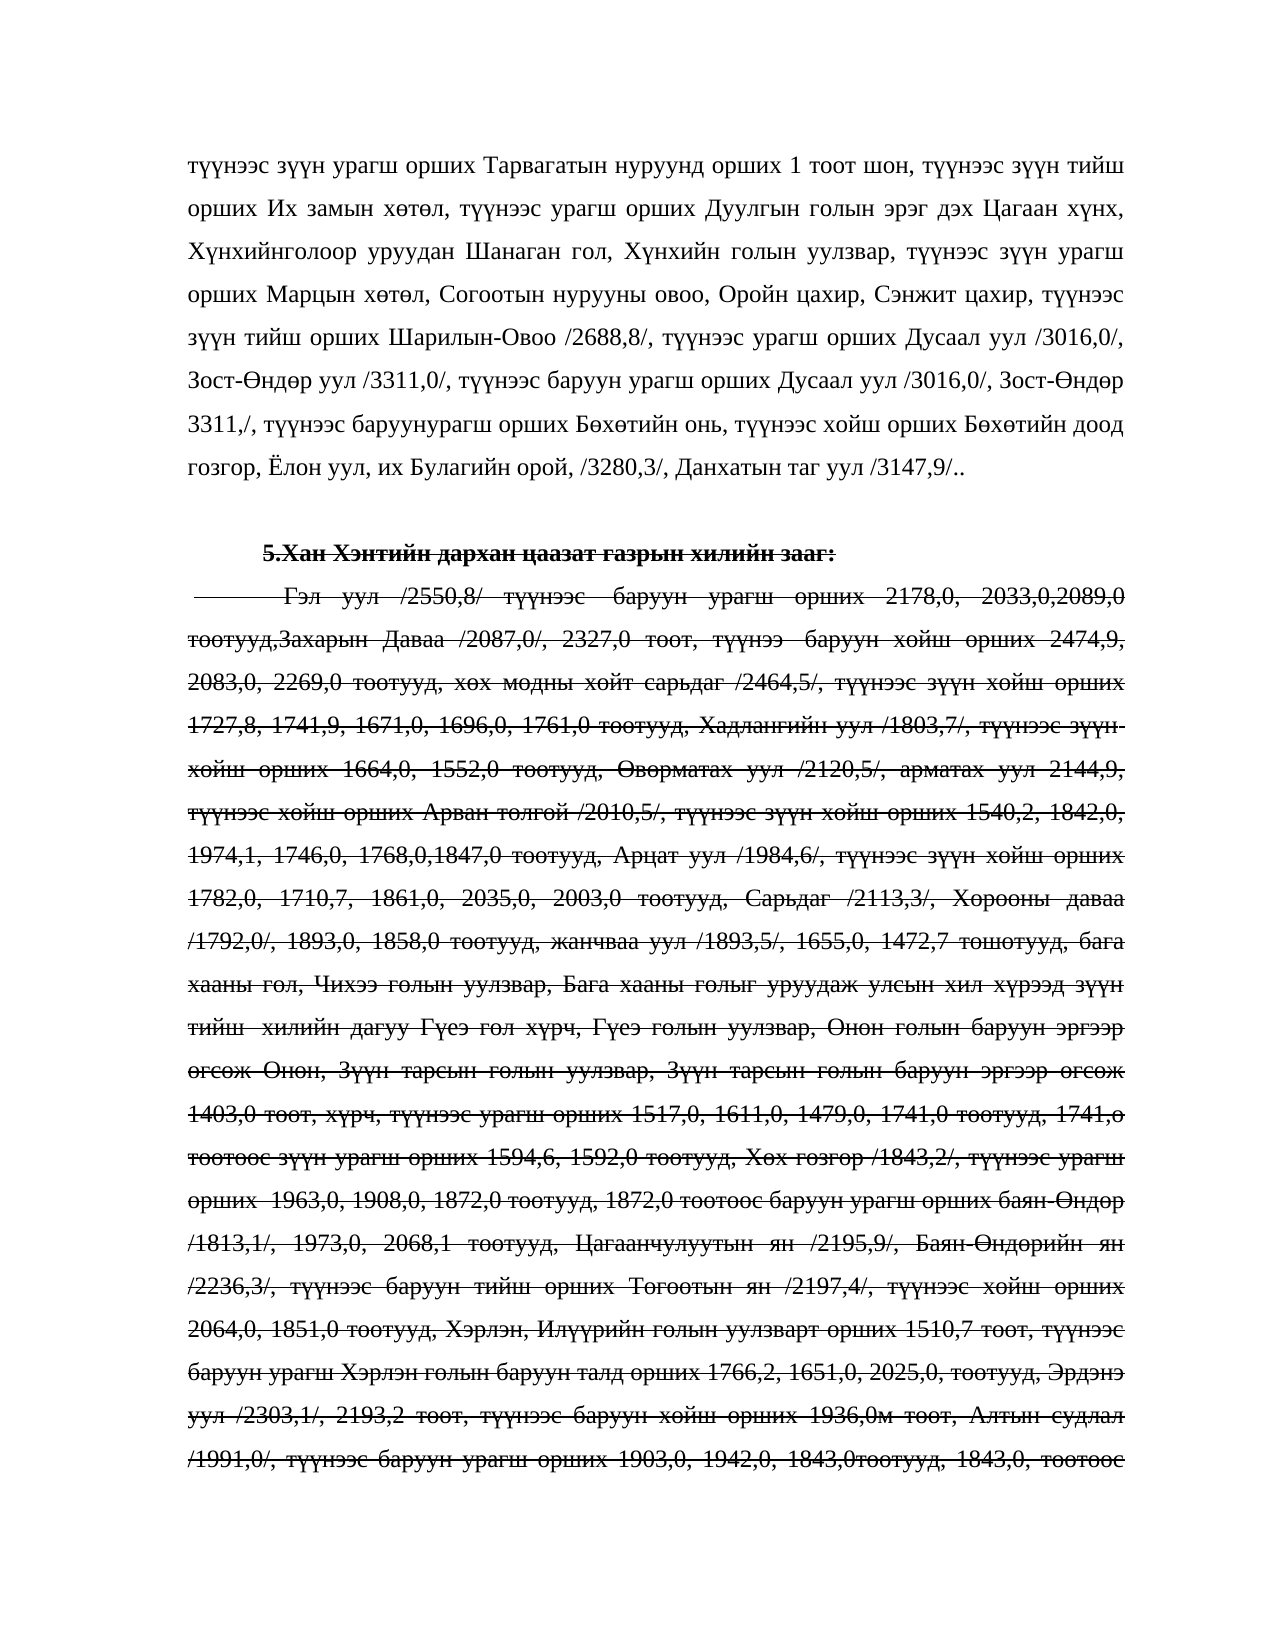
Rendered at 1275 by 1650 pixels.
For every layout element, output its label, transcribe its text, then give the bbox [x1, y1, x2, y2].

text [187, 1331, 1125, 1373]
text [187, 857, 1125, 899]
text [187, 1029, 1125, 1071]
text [187, 150, 1125, 481]
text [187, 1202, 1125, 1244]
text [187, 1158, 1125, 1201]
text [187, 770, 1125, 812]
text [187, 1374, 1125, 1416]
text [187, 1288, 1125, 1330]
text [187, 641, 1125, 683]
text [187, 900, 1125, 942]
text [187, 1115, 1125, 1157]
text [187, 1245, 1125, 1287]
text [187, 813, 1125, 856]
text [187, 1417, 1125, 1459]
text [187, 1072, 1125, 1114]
subtitle 5.Хан Хэнтийн дархан цаазат газрын хилийн зааг: [187, 538, 1125, 567]
